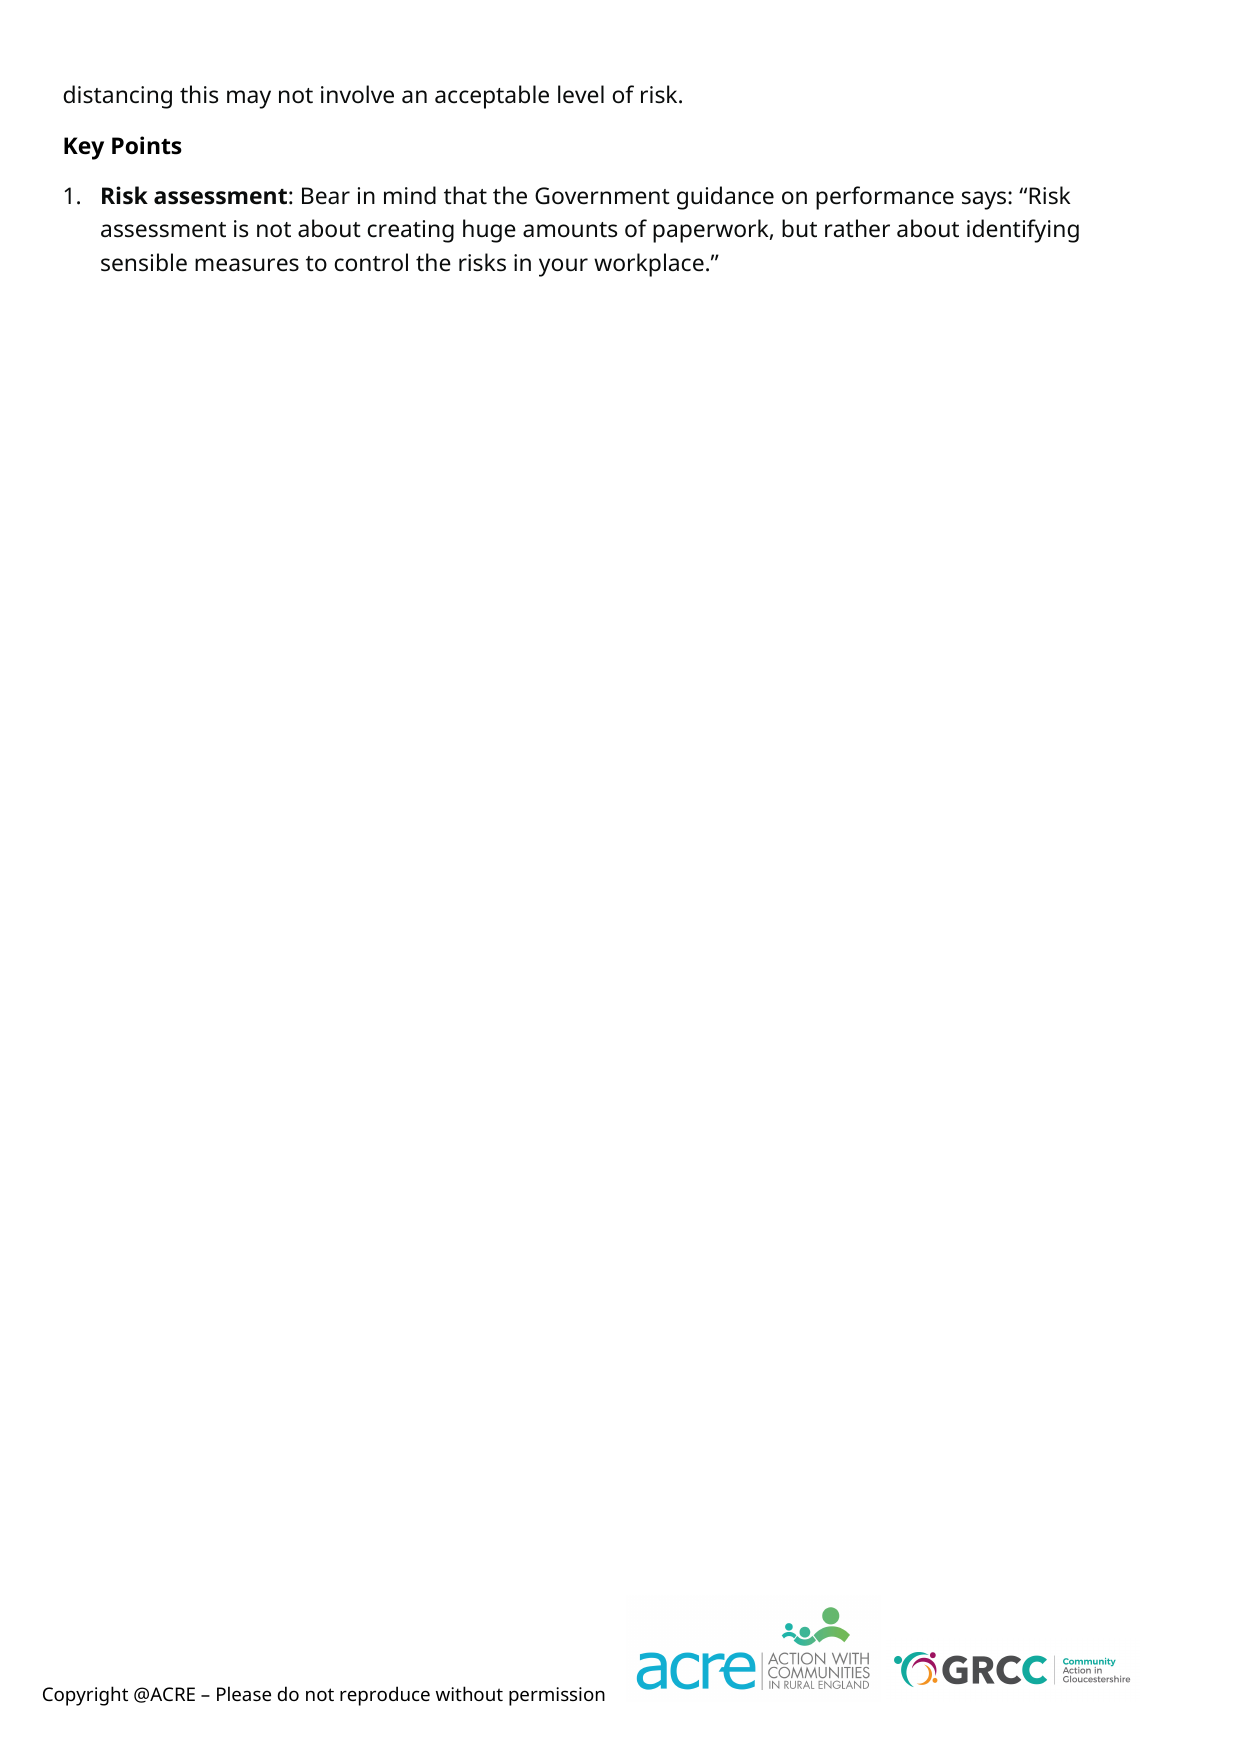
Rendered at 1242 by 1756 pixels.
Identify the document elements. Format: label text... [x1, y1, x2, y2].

subtitle Key Points [62, 129, 1183, 161]
list Risk assessment: Bear in mind that the Government guidance on performance says: “Risk assessment is not about creating huge amounts of paperwork, but rather about identifying sensible measures to control the risks in your workplace.” [62, 180, 1107, 278]
picture [885, 1638, 1141, 1702]
picture [625, 1595, 881, 1702]
